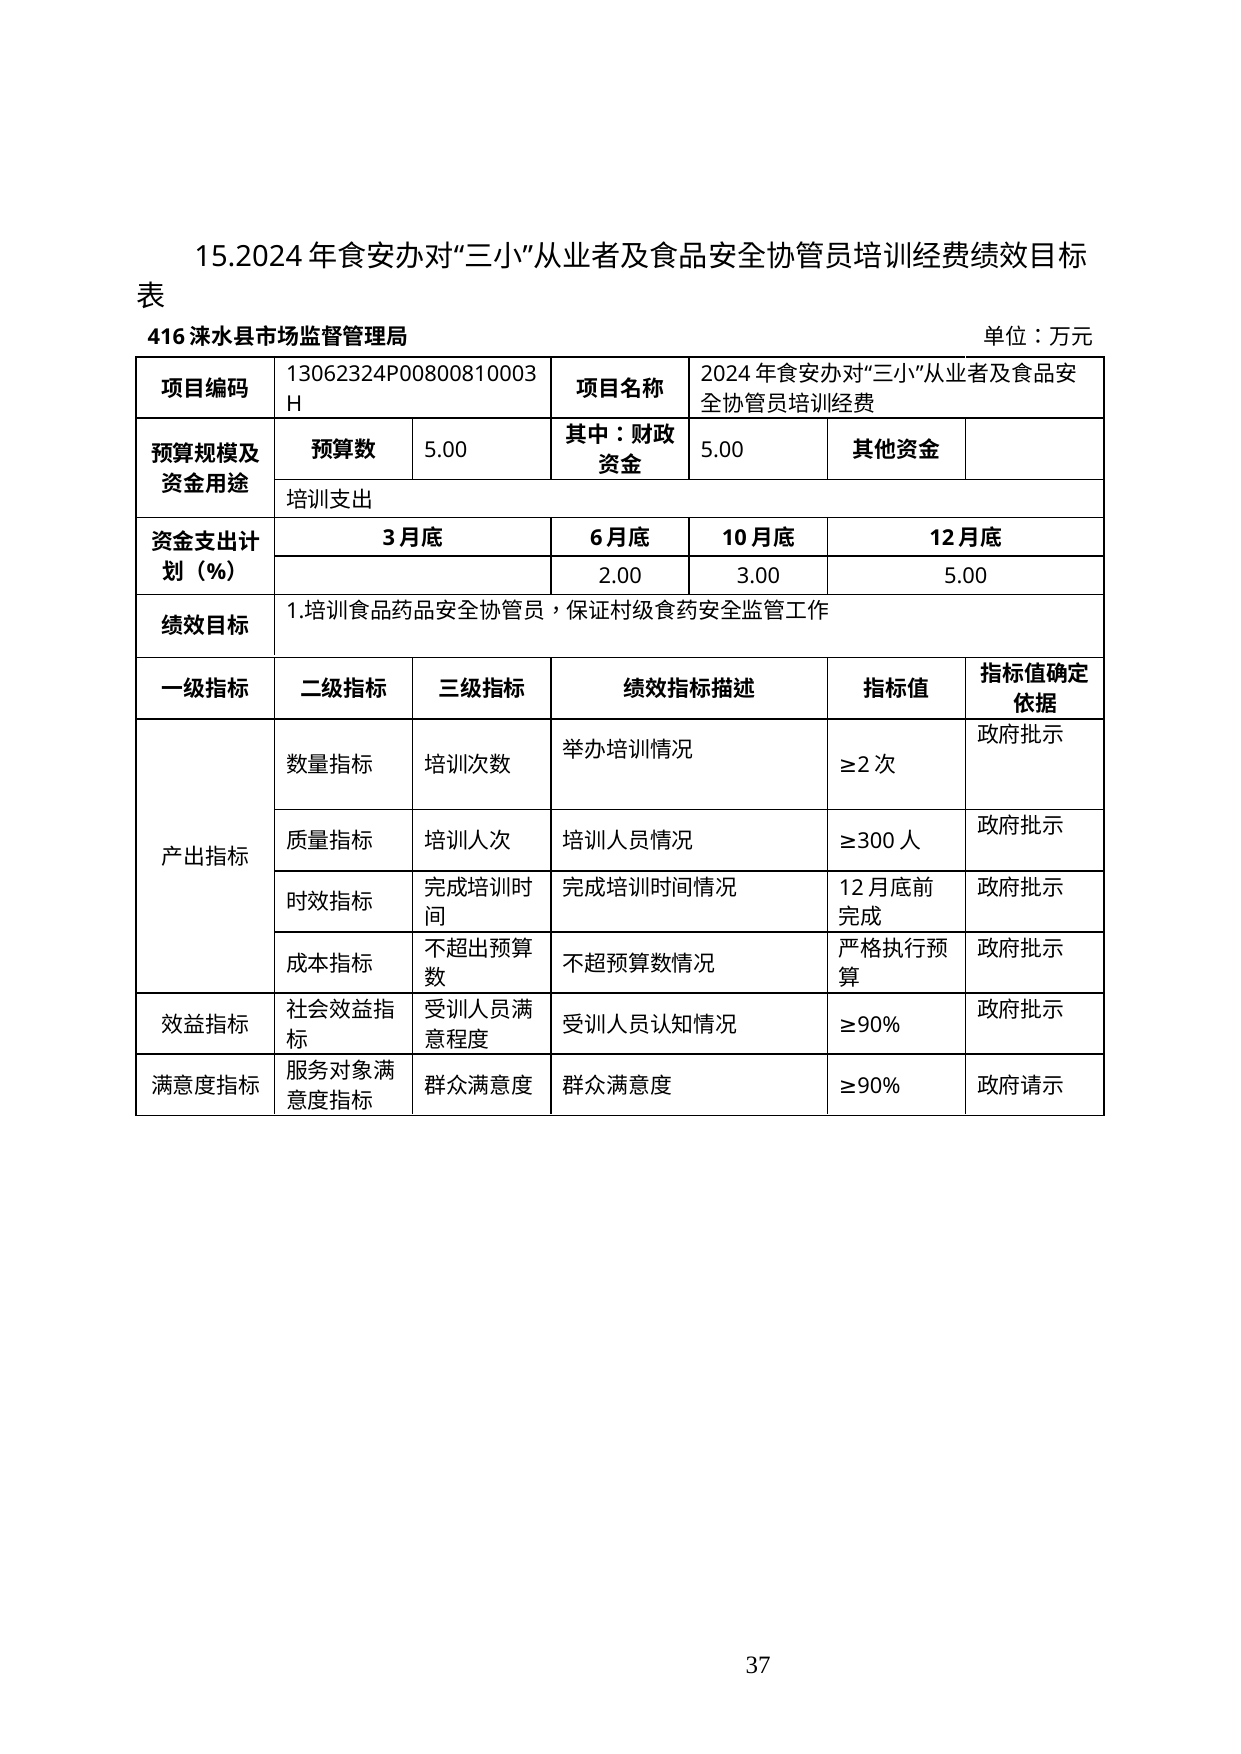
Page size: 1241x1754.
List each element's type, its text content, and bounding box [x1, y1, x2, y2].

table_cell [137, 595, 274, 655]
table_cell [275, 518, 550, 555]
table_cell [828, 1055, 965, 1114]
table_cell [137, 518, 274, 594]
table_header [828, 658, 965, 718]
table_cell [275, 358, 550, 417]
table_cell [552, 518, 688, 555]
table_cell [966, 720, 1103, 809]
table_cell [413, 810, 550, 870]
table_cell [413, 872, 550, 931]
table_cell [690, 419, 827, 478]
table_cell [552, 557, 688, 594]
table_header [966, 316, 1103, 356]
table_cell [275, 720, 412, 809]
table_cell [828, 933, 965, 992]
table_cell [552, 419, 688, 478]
text 15.2024年食安办对“三小”从业者及食品安全协管员培训经费绩效目标表 [136, 235, 1104, 315]
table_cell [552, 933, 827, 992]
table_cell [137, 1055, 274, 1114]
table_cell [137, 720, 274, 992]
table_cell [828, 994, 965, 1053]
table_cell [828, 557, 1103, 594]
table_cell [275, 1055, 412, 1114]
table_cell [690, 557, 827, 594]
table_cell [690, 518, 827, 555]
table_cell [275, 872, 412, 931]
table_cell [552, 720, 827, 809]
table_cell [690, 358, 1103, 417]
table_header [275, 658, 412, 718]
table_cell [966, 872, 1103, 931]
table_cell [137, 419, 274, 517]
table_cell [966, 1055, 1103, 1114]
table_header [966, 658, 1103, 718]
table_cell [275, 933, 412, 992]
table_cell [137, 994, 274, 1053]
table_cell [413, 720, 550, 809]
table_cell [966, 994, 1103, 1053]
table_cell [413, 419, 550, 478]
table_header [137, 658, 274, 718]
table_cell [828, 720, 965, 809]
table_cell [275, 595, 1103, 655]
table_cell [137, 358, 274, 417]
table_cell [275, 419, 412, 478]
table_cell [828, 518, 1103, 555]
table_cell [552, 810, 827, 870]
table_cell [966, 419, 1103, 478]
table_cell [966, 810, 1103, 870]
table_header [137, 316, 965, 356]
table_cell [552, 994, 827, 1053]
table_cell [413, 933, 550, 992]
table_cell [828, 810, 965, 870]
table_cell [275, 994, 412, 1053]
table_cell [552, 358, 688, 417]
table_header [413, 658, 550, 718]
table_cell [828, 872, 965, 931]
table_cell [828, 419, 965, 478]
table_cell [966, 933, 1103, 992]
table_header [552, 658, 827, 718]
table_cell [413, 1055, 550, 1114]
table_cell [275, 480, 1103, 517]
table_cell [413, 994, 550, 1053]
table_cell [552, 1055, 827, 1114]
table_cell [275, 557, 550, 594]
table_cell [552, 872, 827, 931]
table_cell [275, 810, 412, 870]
